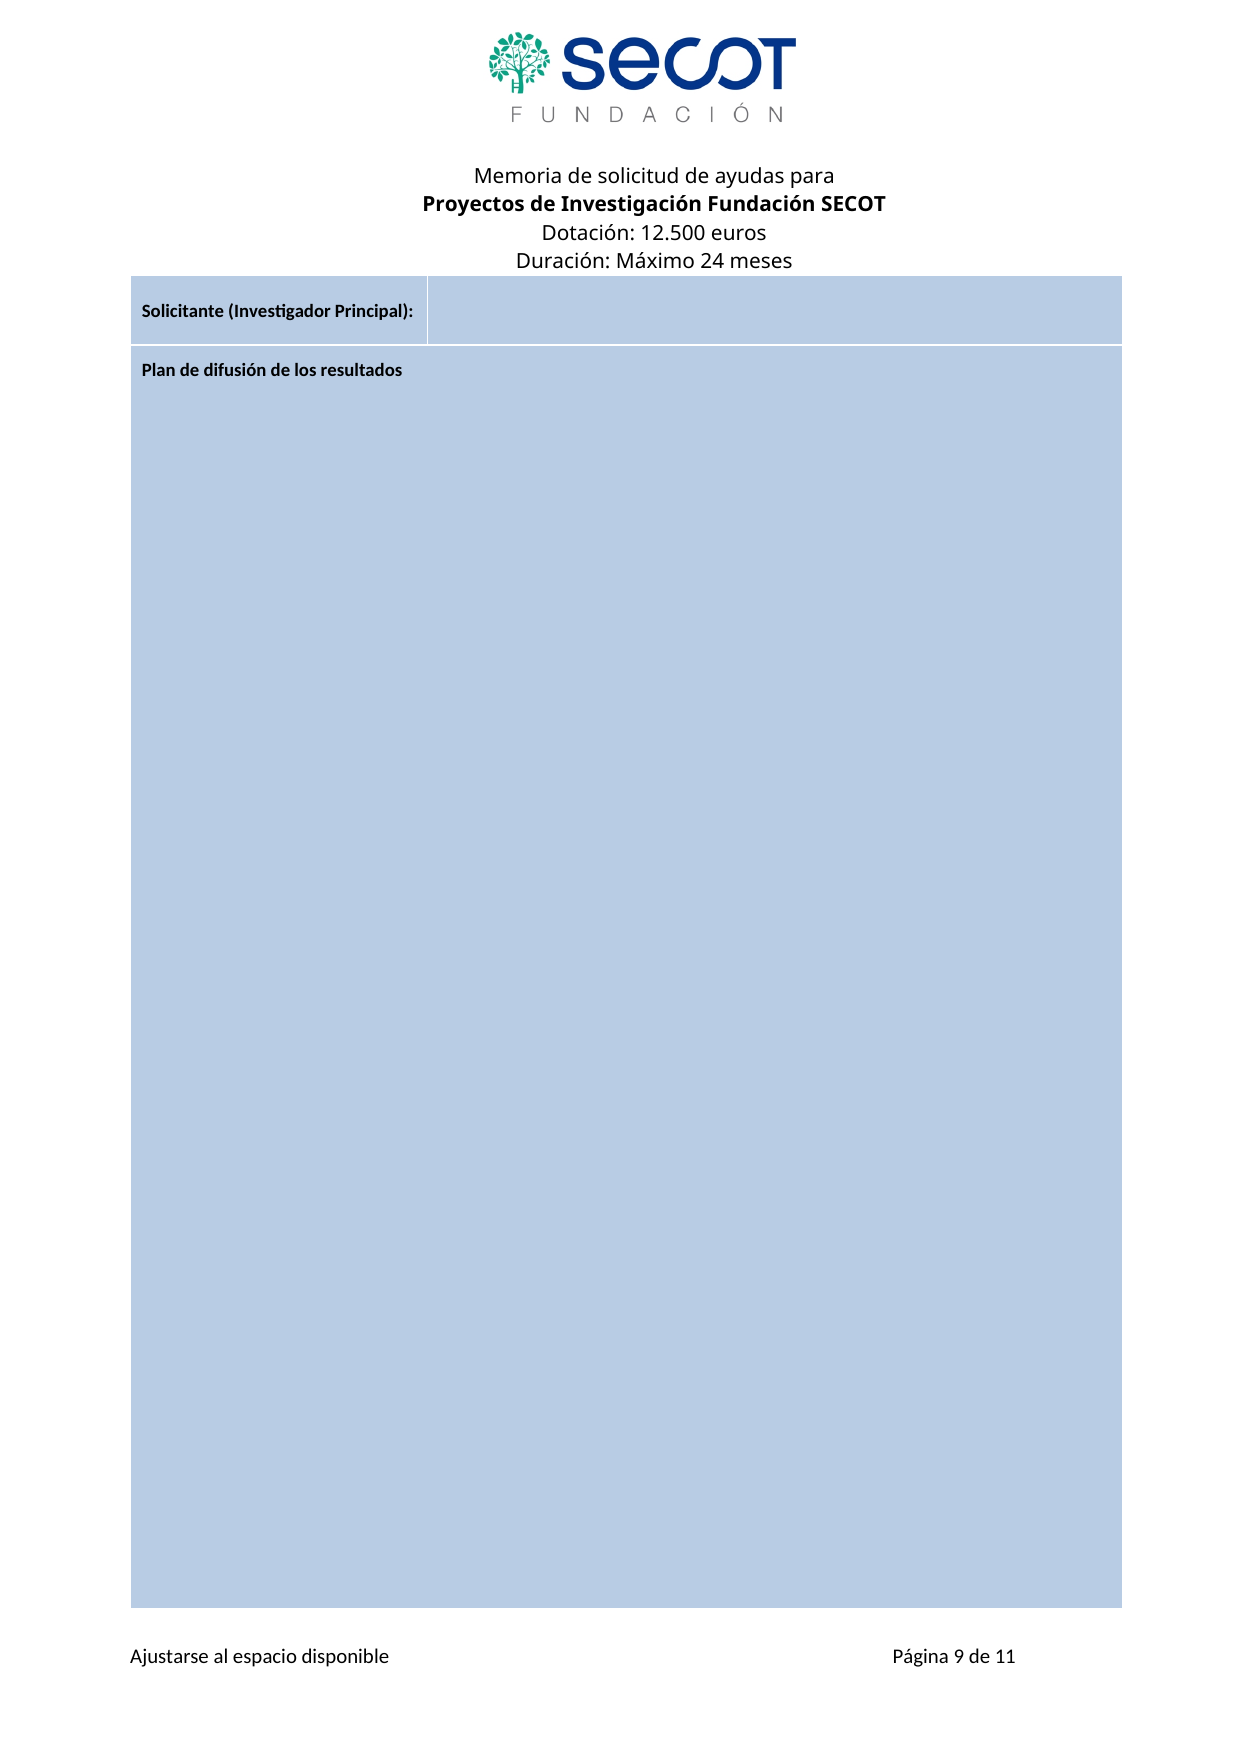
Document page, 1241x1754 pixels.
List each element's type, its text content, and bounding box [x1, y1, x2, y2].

table_header [428, 276, 1122, 344]
picture [483, 30, 800, 131]
table_header Solicitante (Investigador Principal): [131, 276, 427, 344]
table_cell Plan de difusión de los resultados [131, 346, 1122, 1608]
